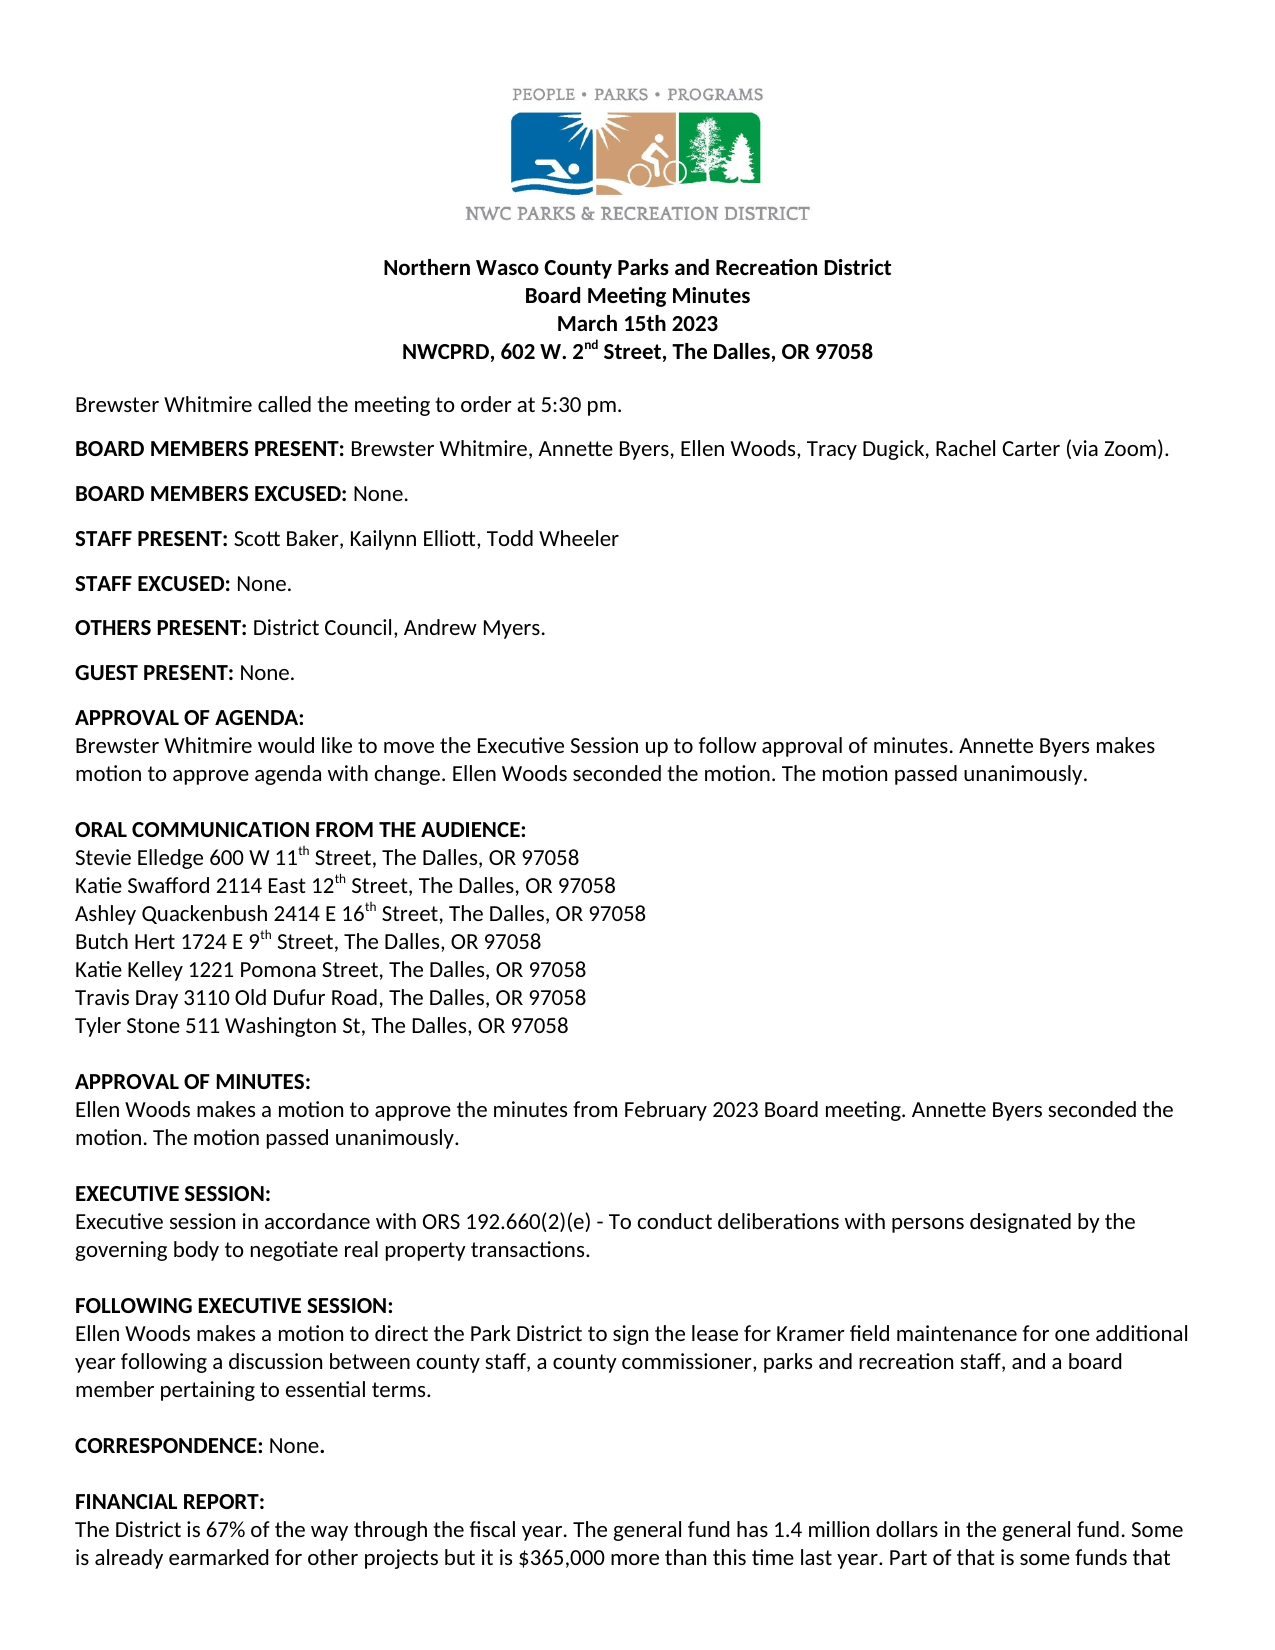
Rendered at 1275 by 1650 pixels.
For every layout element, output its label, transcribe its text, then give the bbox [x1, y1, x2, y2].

text Brewster Whitmire called the meeting to order at 5:30 pm. [75, 390, 1200, 418]
text Katie Kelley 1221 Pomona Street, The Dalles, OR 97058 [75, 955, 1200, 983]
text Brewster Whitmire would like to move the Executive Session up to follow approval of minutes. Annette Byers makes motion to approve agenda with change. Ellen Woods seconded the motion. The motion passed unanimously. [75, 731, 1200, 787]
text Butch Hert 1724 E 9th Street, The Dalles, OR 97058 [75, 927, 1200, 955]
text BOARD MEMBERS PRESENT: Brewster Whitmire, Annette Byers, Ellen Woods, Tracy Dugick, Rachel Carter (via Zoom). [75, 434, 1200, 463]
text Executive session in accordance with ORS 192.660(2)(e) - To conduct deliberations with persons designated by the governing body to negotiate real property transactions. [75, 1207, 1200, 1263]
text Stevie Elledge 600 W 11th Street, The Dalles, OR 97058 [75, 843, 1200, 871]
text APPROVAL OF AGENDA: [75, 703, 1200, 731]
text STAFF PRESENT: Scott Baker, Kailynn Elliott, Todd Wheeler [75, 524, 1200, 552]
text BOARD MEMBERS EXCUSED: None. [75, 479, 1200, 507]
text Northern Wasco County Parks and Recreation District [75, 253, 1200, 281]
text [75, 1515, 1200, 1571]
text ORAL COMMUNICATION FROM THE AUDIENCE: [75, 815, 1200, 843]
text Ashley Quackenbush 2414 E 16th Street, The Dalles, OR 97058 [75, 899, 1200, 927]
text NWCPRD, 602 W. 2nd Street, The Dalles, OR 97058 [75, 337, 1200, 365]
text Board Meeting Minutes [75, 281, 1200, 309]
text March 15th 2023 [75, 309, 1200, 337]
picture [251, 75, 1024, 234]
text STAFF EXCUSED: None. [75, 569, 1200, 597]
text FINANCIAL REPORT: [75, 1487, 1200, 1515]
text APPROVAL OF MINUTES: [75, 1067, 1200, 1095]
text Ellen Woods makes a motion to direct the Park District to sign the lease for Kramer field maintenance for one additional year following a discussion between county staff, a county commissioner, parks and recreation staff, and a board member pertaining to essential terms. [75, 1319, 1200, 1403]
text Katie Swafford 2114 East 12th Street, The Dalles, OR 97058 [75, 871, 1200, 899]
text FOLLOWING EXECUTIVE SESSION: [75, 1291, 1200, 1319]
text OTHERS PRESENT: District Council, Andrew Myers. [75, 613, 1200, 641]
text Tyler Stone 511 Washington St, The Dalles, OR 97058 [75, 1011, 1200, 1039]
text EXECUTIVE SESSION: [75, 1179, 1200, 1207]
text CORRESPONDENCE: None. [75, 1431, 1200, 1459]
text Travis Dray 3110 Old Dufur Road, The Dalles, OR 97058 [75, 983, 1200, 1011]
text Ellen Woods makes a motion to approve the minutes from February 2023 Board meeting. Annette Byers seconded the motion. The motion passed unanimously. [75, 1095, 1200, 1151]
text GUEST PRESENT: None. [75, 658, 1200, 686]
